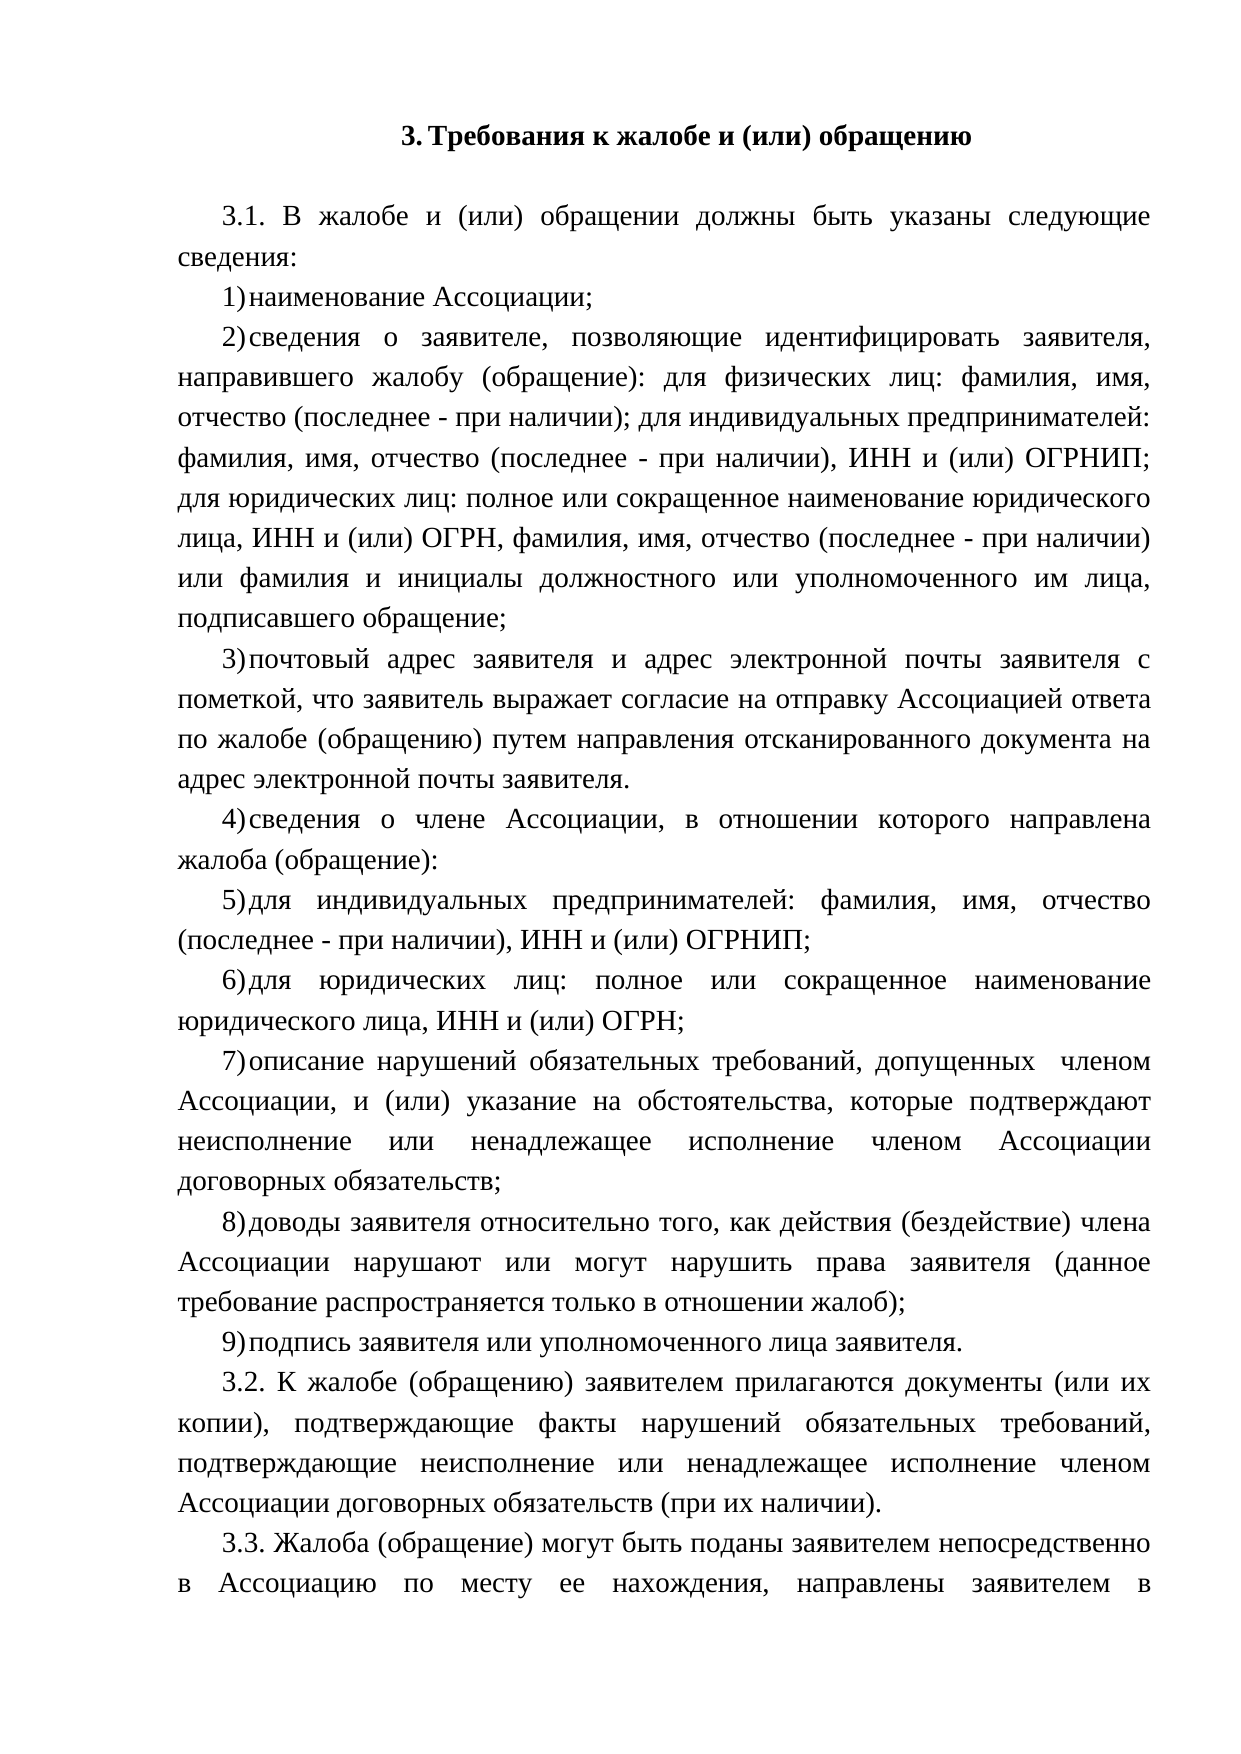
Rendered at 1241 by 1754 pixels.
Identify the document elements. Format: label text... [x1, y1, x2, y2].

text 3.1. В жалобе и (или) обращении должны быть указаны следующие сведения: [177, 198, 1152, 272]
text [177, 1525, 1152, 1599]
list доводы заявителя относительно того, как действия (бездействие) члена Ассоциации нарушают или могут нарушить права заявителя (данное требование распространяется только в отношении жалоб); [177, 1204, 1152, 1318]
list для юридических лиц: полное или сокращенное наименование юридического лица, ИНН и (или) ОГРН; [177, 962, 1152, 1036]
text 3.2. К жалобе (обращению) заявителем прилагаются документы (или их копии), подтверждающие факты нарушений обязательных требований, подтверждающие неисполнение или ненадлежащее исполнение членом Ассоциации договорных обязательств (при их наличии). [177, 1364, 1152, 1519]
list наименование Ассоциации; [177, 279, 1152, 312]
text 3. Требования к жалобе и (или) обращению [177, 118, 1152, 152]
list описание нарушений обязательных требований, допущенных членом Ассоциации, и (или) указание на обстоятельства, которые подтверждают неисполнение или ненадлежащее исполнение членом Ассоциации договорных обязательств; [177, 1043, 1152, 1197]
list подпись заявителя или уполномоченного лица заявителя. [177, 1324, 1152, 1358]
list почтовый адрес заявителя и адрес электронной почты заявителя с пометкой, что заявитель выражает согласие на отправку Ассоциацией ответа по жалобе (обращению) путем направления отсканированного документа на адрес электронной почты заявителя. [177, 641, 1152, 795]
list сведения о заявителе, позволяющие идентифицировать заявителя, направившего жалобу (обращение): для физических лиц: фамилия, имя, отчество (последнее - при наличии); для индивидуальных предпринимателей: фамилия, имя, отчество (последнее - при наличии), ИНН и (или) ОГРНИП; для юридических лиц: полное или сокращенное наименование юридического лица, ИНН и (или) ОГРН, фамилия, имя, отчество (последнее - при наличии) или фамилия и инициалы должностного или уполномоченного им лица, подписавшего обращение; [177, 319, 1152, 634]
list для индивидуальных предпринимателей: фамилия, имя, отчество (последнее - при наличии), ИНН и (или) ОГРНИП; [177, 882, 1152, 956]
list сведения о члене Ассоциации, в отношении которого направлена жалоба (обращение): [177, 802, 1152, 875]
